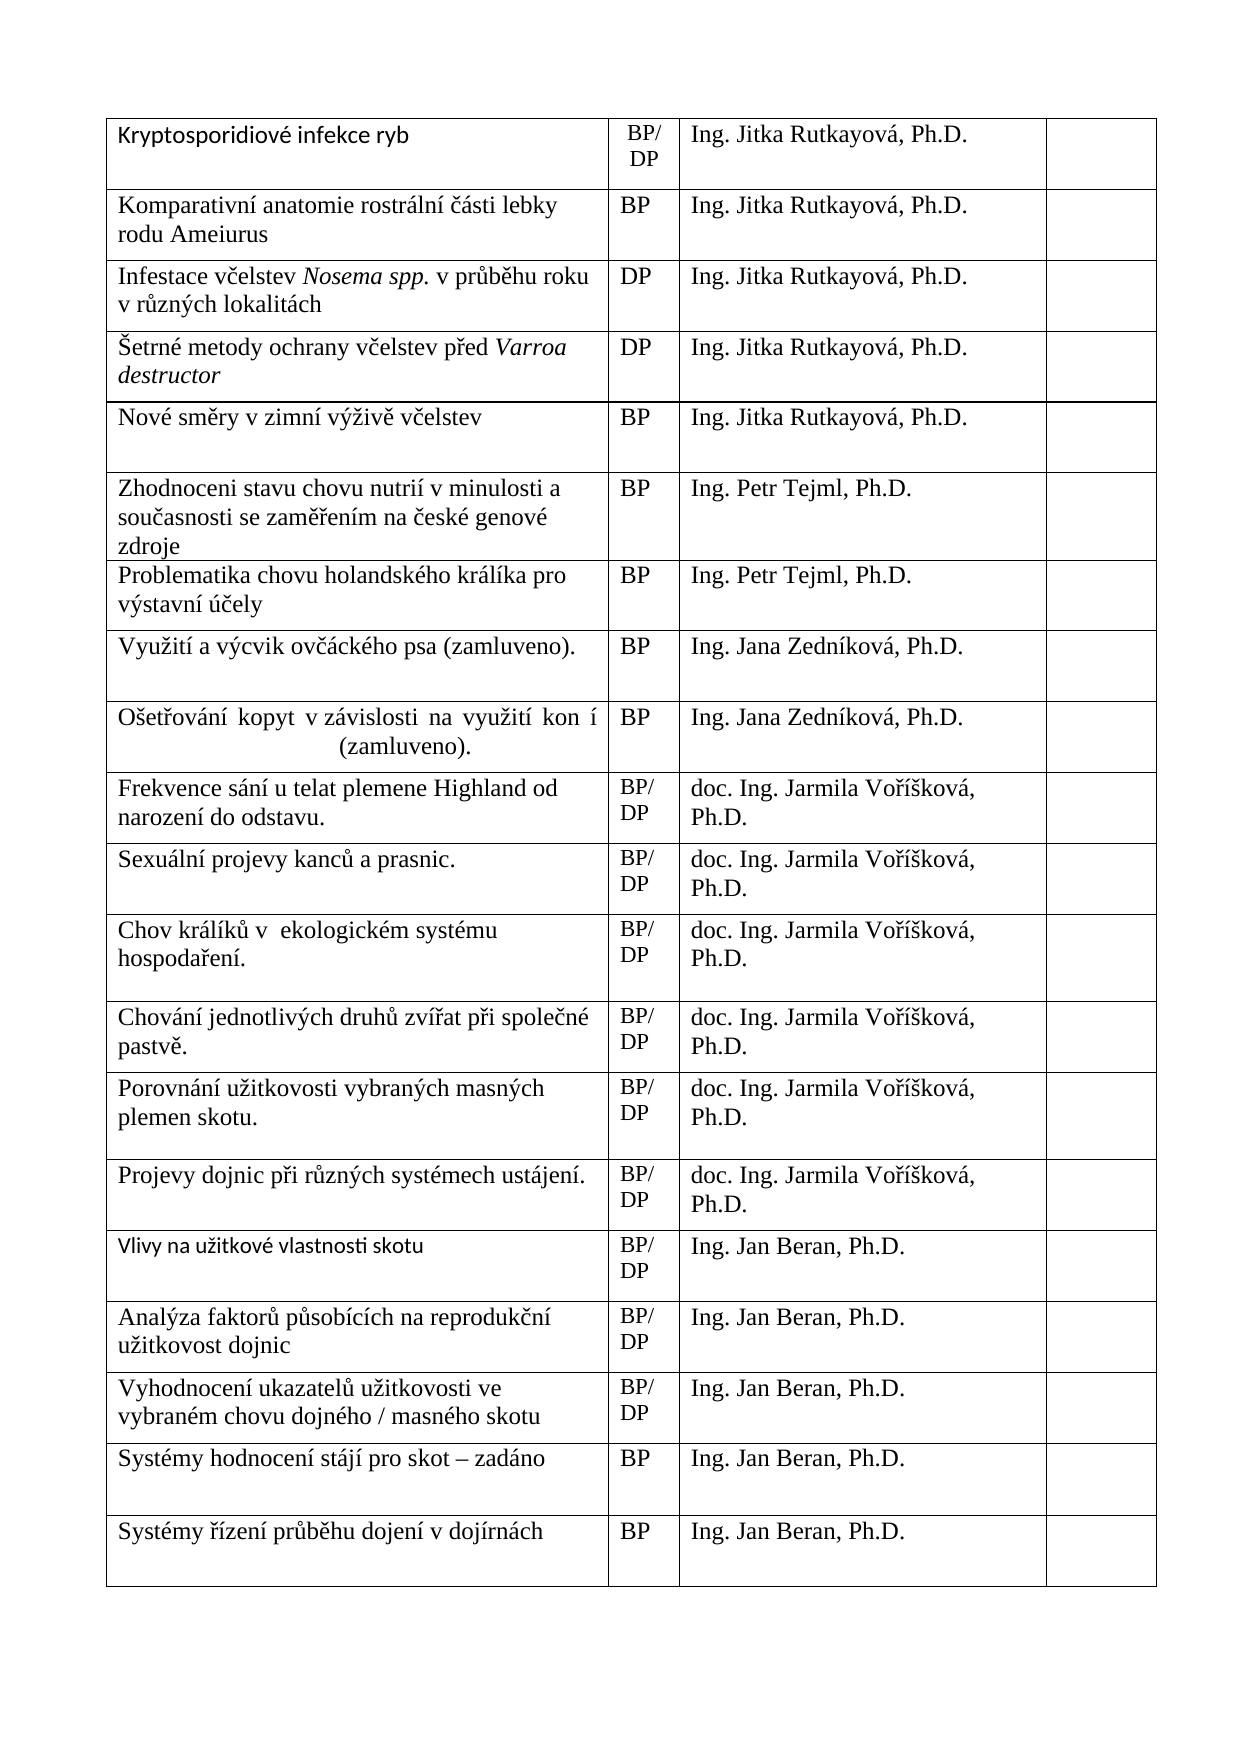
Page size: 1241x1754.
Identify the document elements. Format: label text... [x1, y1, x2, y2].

table_cell [1047, 702, 1156, 772]
table_cell BP [609, 1516, 679, 1586]
table_cell BP/DP [609, 119, 679, 189]
table_cell [1047, 119, 1156, 189]
table_cell DP [609, 261, 679, 331]
table_cell Ing. Jitka Rutkayová, Ph.D. [680, 332, 1046, 401]
table_cell BP/DP [609, 1302, 679, 1372]
table_cell [1047, 1002, 1156, 1072]
table_cell BP/DP [609, 1002, 679, 1072]
table_cell Ošetřování kopyt v závislosti na využití kon í (zamluveno). [107, 702, 608, 772]
table_cell Projevy dojnic při různých systémech ustájení. [107, 1160, 608, 1230]
table_cell BP [609, 403, 679, 472]
table_cell [1047, 1373, 1156, 1442]
table_cell [1047, 1231, 1156, 1301]
table_cell BP/DP [609, 1160, 679, 1230]
table_cell Ing. Jitka Rutkayová, Ph.D. [680, 403, 1046, 472]
table_cell [1047, 261, 1156, 331]
table_cell Frekvence sání u telat plemene Highland od narození do odstavu. [107, 773, 608, 843]
table_cell BP [609, 631, 679, 701]
table_cell DP [609, 332, 679, 401]
table_cell Chov králíků v ekologickém systému hospodaření. [107, 915, 608, 1001]
table_cell doc. Ing. Jarmila Voříšková, Ph.D. [680, 1073, 1046, 1159]
table_cell [1047, 844, 1156, 914]
table_cell Ing. Jan Beran, Ph.D. [680, 1302, 1046, 1372]
table_cell Zhodnoceni stavu chovu nutrií v minulosti a současnosti se zaměřením na české genové zdroje [107, 473, 608, 559]
table_cell doc. Ing. Jarmila Voříšková, Ph.D. [680, 1002, 1046, 1072]
table_cell Chování jednotlivých druhů zvířat při společné pastvě. [107, 1002, 608, 1072]
table_cell Ing. Jan Beran, Ph.D. [680, 1444, 1046, 1515]
table_cell BP [609, 190, 679, 260]
table_cell [1047, 773, 1156, 843]
table_cell [1047, 190, 1156, 260]
table_cell Ing. Jan Beran, Ph.D. [680, 1231, 1046, 1301]
table_cell Ing. Jana Zedníková, Ph.D. [680, 702, 1046, 772]
table_cell Systémy řízení průběhu dojení v dojírnách [107, 1516, 608, 1586]
table_cell Ing. Jitka Rutkayová, Ph.D. [680, 190, 1046, 260]
table_cell Šetrné metody ochrany včelstev před Varroa destructor [107, 332, 608, 401]
table_cell BP/DP [609, 915, 679, 1001]
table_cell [680, 1516, 1046, 1586]
table_cell BP/DP [609, 844, 679, 914]
table_cell [1047, 915, 1156, 1001]
table_cell BP [609, 561, 679, 630]
table_cell Využití a výcvik ovčáckého psa (zamluveno). [107, 631, 608, 701]
table_cell Ing. Jitka Rutkayová, Ph.D. [680, 261, 1046, 331]
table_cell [680, 119, 1046, 189]
table_cell [1047, 473, 1156, 559]
table_cell Ing. Jan Beran, Ph.D. [680, 1373, 1046, 1442]
table_cell [1047, 1302, 1156, 1372]
table_cell [1047, 1073, 1156, 1159]
table_cell [1047, 631, 1156, 701]
table_cell doc. Ing. Jarmila Voříšková, Ph.D. [680, 773, 1046, 843]
table_cell [1047, 332, 1156, 401]
table_cell BP [609, 473, 679, 559]
table_cell Ing. Petr Tejml, Ph.D. [680, 561, 1046, 630]
table_cell [1047, 1444, 1156, 1515]
table_cell BP/DP [609, 1073, 679, 1159]
table_cell BP [609, 1444, 679, 1515]
table_cell [1047, 1160, 1156, 1230]
table_cell Problematika chovu holandského králíka pro výstavní účely [107, 561, 608, 630]
table_cell Ing. Petr Tejml, Ph.D. [680, 473, 1046, 559]
table_cell [1047, 1516, 1156, 1586]
table_cell BP [609, 702, 679, 772]
table_cell BP/DP [609, 1373, 679, 1442]
table_cell Vlivy na užitkové vlastnosti skotu [107, 1231, 608, 1301]
table_cell Ing. Jana Zedníková, Ph.D. [680, 631, 1046, 701]
table_cell Analýza faktorů působících na reprodukční užitkovost dojnic [107, 1302, 608, 1372]
table_cell [1047, 561, 1156, 630]
table_cell BP/DP [609, 1231, 679, 1301]
table_cell doc. Ing. Jarmila Voříšková, Ph.D. [680, 844, 1046, 914]
table_cell Kryptosporidiové infekce ryb [107, 119, 608, 189]
table_cell Komparativní anatomie rostrální části lebky rodu Ameiurus [107, 190, 608, 260]
table_cell [1047, 403, 1156, 472]
table_cell Vyhodnocení ukazatelů užitkovosti ve vybraném chovu dojného / masného skotu [107, 1373, 608, 1442]
table_cell BP/DP [609, 773, 679, 843]
table_cell Infestace včelstev Nosema spp. v průběhu roku v různých lokalitách [107, 261, 608, 331]
table_cell doc. Ing. Jarmila Voříšková, Ph.D. [680, 1160, 1046, 1230]
table_cell Porovnání užitkovosti vybraných masných plemen skotu. [107, 1073, 608, 1159]
table_cell Sexuální projevy kanců a prasnic. [107, 844, 608, 914]
table_cell Systémy hodnocení stájí pro skot – zadáno [107, 1444, 608, 1515]
table_cell doc. Ing. Jarmila Voříšková, Ph.D. [680, 915, 1046, 1001]
table_cell Nové směry v zimní výživě včelstev [107, 403, 608, 472]
